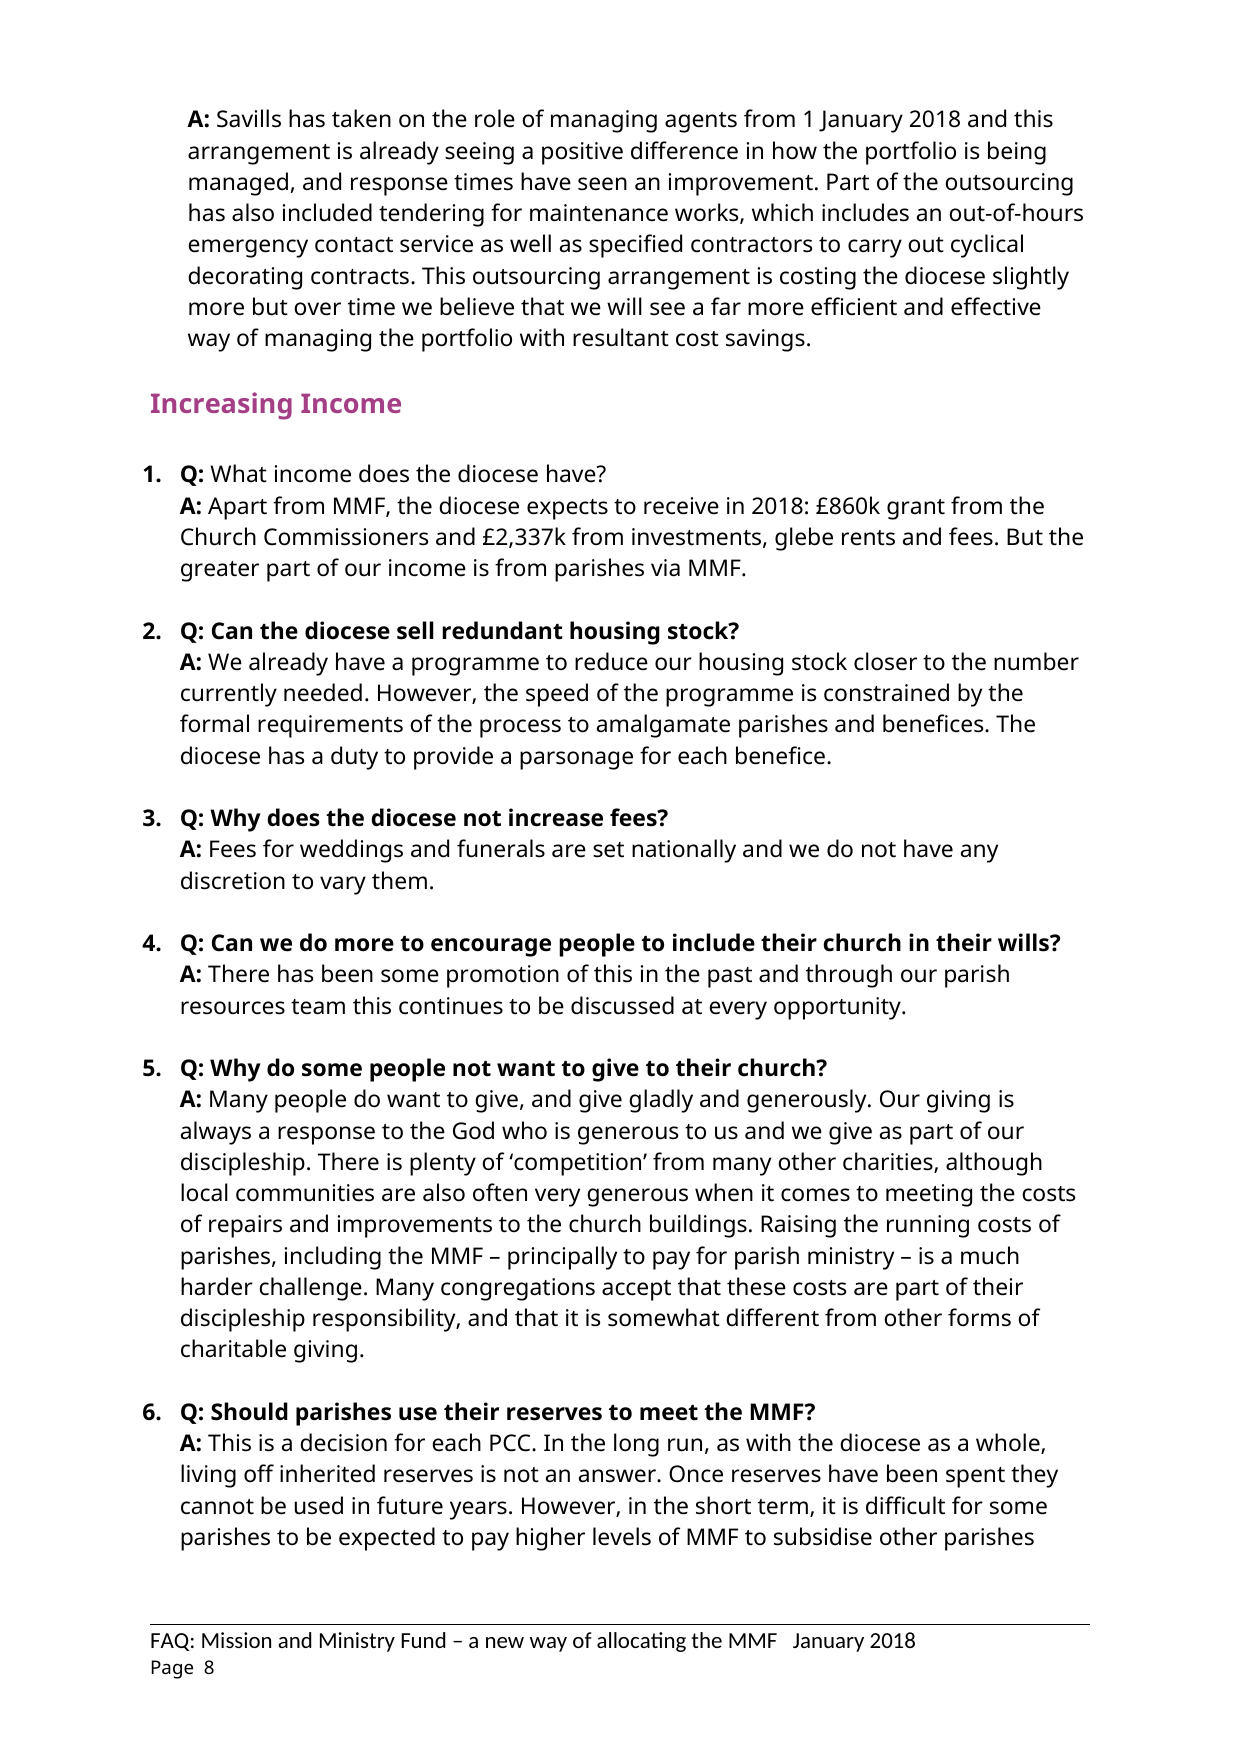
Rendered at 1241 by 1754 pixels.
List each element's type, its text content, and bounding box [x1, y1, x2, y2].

list Q: Can we do more to encourage people to include their church in their wills? A: There has been some promotion of this in the past and through our parish resources team this continues to be discussed at every opportunity. [142, 927, 1090, 1021]
list Q: Why does the diocese not increase fees? A: Fees for weddings and funerals are set nationally and we do not have any discretion to vary them. [142, 802, 1090, 896]
list Q: Why do some people not want to give to their church? A: Many people do want to give, and give gladly and generously. Our giving is always a response to the God who is generous to us and we give as part of our discipleship. There is plenty of ‘competition’ from many other charities, although local communities are also often very generous when it comes to meeting the costs of repairs and improvements to the church buildings. Raising the running costs of parishes, including the MMF – principally to pay for parish ministry – is a much harder challenge. Many congregations accept that these costs are part of their discipleship responsibility, and that it is somewhat different from other forms of charitable giving. [142, 1052, 1090, 1365]
text A: Savills has taken on the role of managing agents from 1 January 2018 and this arrangement is already seeing a positive difference in how the portfolio is being managed, and response times have seen an improvement. Part of the outsourcing has also included tendering for maintenance works, which includes an out-of-hours emergency contact service as well as specified contractors to carry out cyclical decorating contracts. This outsourcing arrangement is costing the diocese slightly more but over time we believe that we will see a far more efficient and effective way of managing the portfolio with resultant cost savings. [187, 103, 1090, 353]
list Q: What income does the diocese have? A: Apart from MMF, the diocese expects to receive in 2018: £860k grant from the Church Commissioners and £2,337k from investments, glebe rents and fees. But the greater part of our income is from parishes via MMF. [142, 458, 1090, 583]
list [142, 1396, 1090, 1552]
list Q: Can the diocese sell redundant housing stock? A: We already have a programme to reduce our housing stock closer to the number currently needed. However, the speed of the programme is constrained by the formal requirements of the process to amalgamate parishes and benefices. The diocese has a duty to provide a parsonage for each benefice. [142, 615, 1090, 771]
subtitle Increasing Income [150, 385, 1090, 422]
